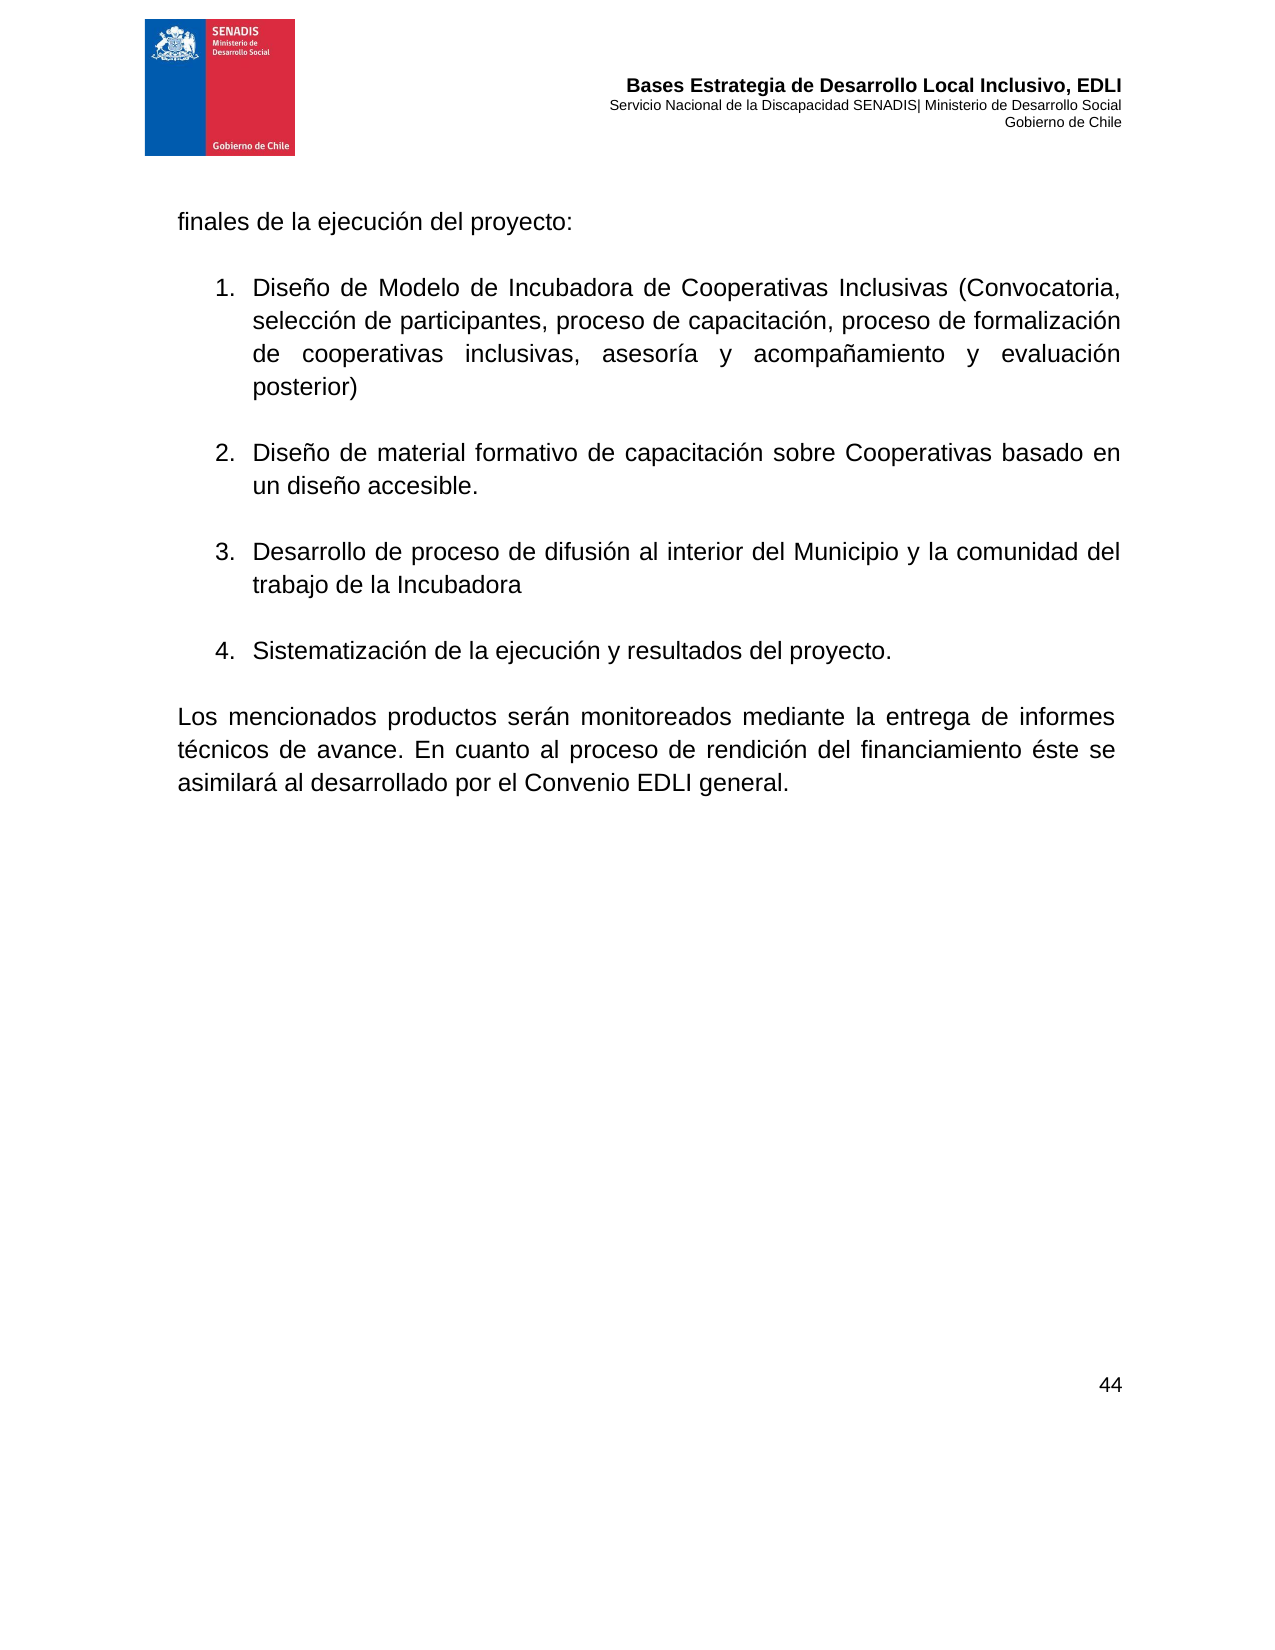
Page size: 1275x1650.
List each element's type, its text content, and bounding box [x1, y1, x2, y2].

list Sistematización de la ejecución y resultados del proyecto. [215, 636, 1122, 665]
list Diseño de Modelo de Incubadora de Cooperativas Inclusivas (Convocatoria, selección de participantes, proceso de capacitación, proceso de formalización de cooperativas inclusivas, asesoría y acompañamiento y evaluación posterior) [215, 273, 1122, 401]
list Desarrollo de proceso de difusión al interior del Municipio y la comunidad del trabajo de la Incubadora [215, 537, 1122, 599]
list Diseño de material formativo de capacitación sobre Cooperativas basado en un diseño accesible. [215, 438, 1122, 500]
picture [144, 19, 295, 156]
text Los mencionados productos serán monitoreados mediante la entrega de informes técnicos de avance. En cuanto al proceso de rendición del financiamiento éste se asimilará al desarrollado por el Convenio EDLI general. [177, 702, 1117, 797]
